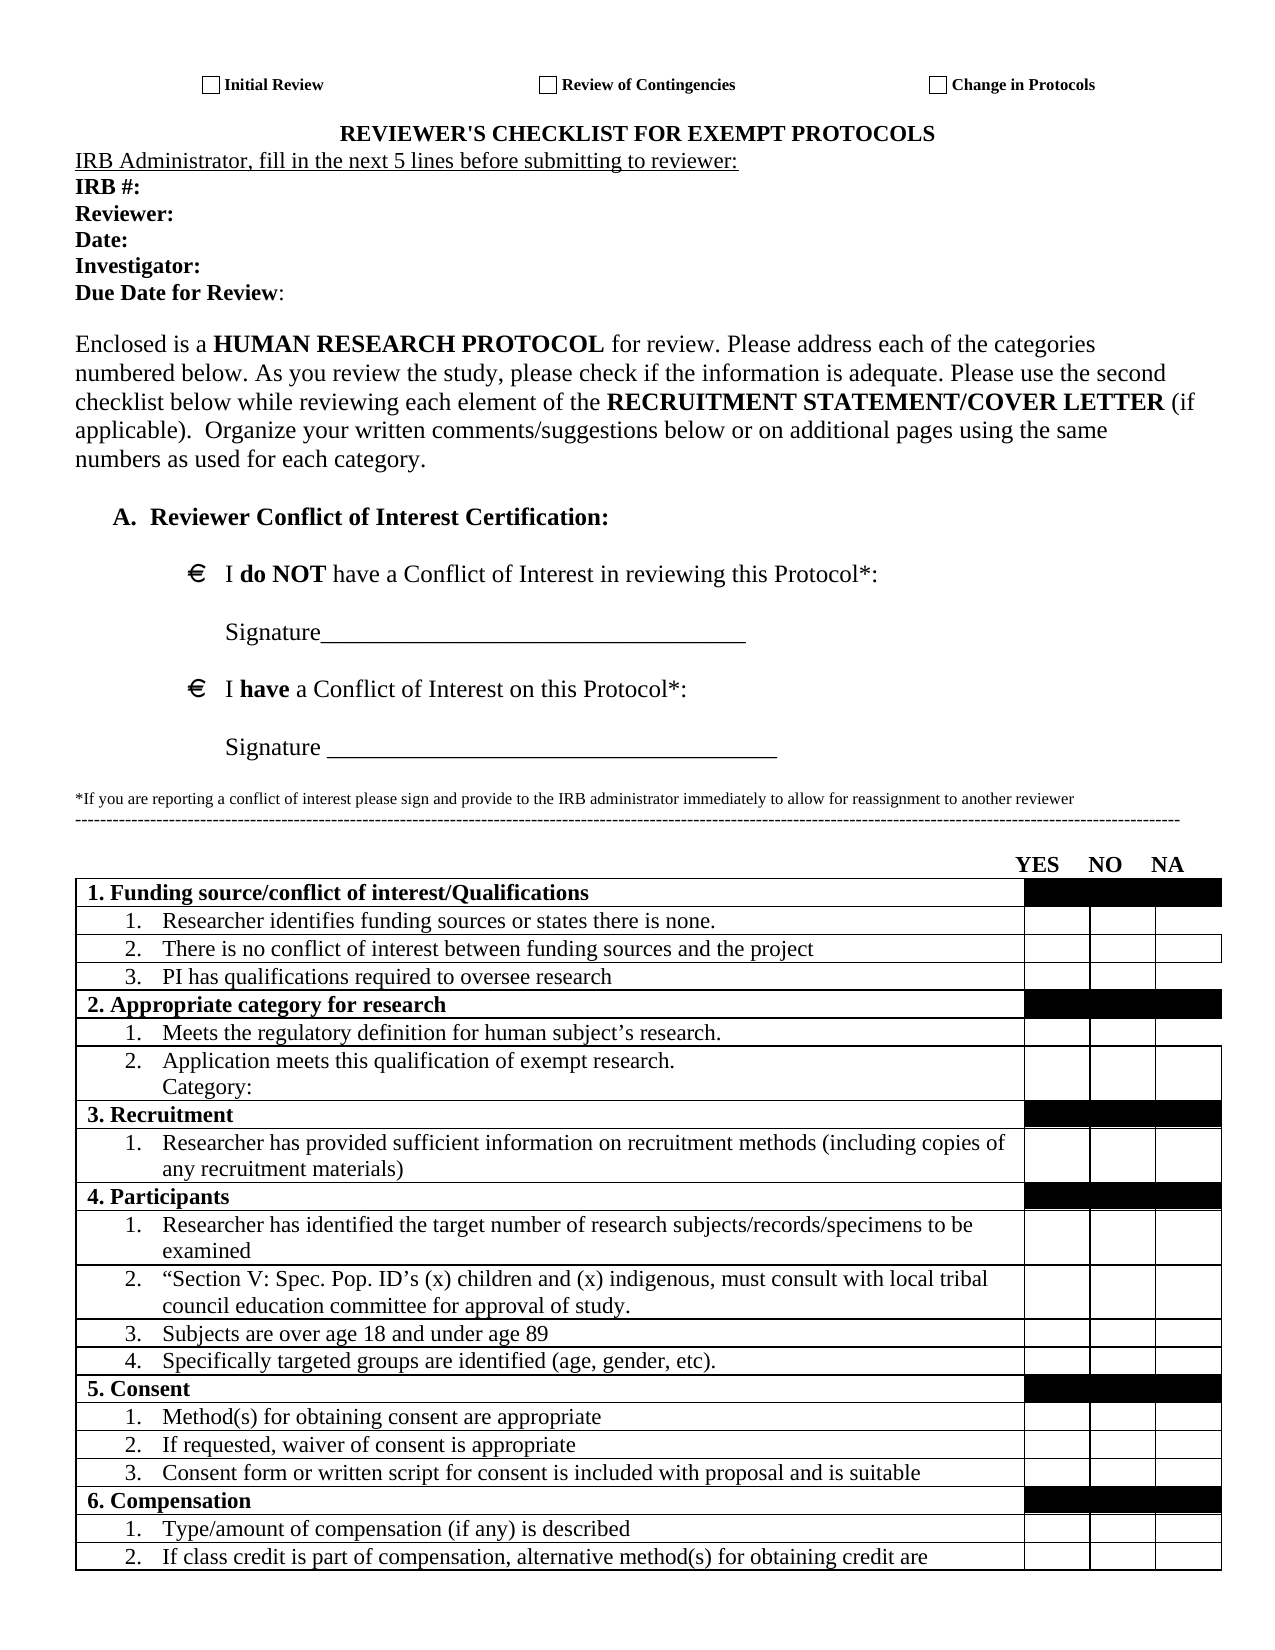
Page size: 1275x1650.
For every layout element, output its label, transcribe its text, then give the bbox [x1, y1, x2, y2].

table_cell [1025, 907, 1089, 933]
table_header Initial Review [75, 75, 449, 94]
table_header [1025, 879, 1089, 906]
table_cell [1025, 1487, 1089, 1513]
table_cell [1156, 1101, 1221, 1127]
table_cell [1025, 1047, 1089, 1099]
table_header [1156, 879, 1221, 906]
table_cell [1156, 1515, 1221, 1541]
table_cell [1025, 1101, 1089, 1127]
table_cell [1025, 1543, 1089, 1569]
table_cell [1091, 935, 1155, 961]
table_cell [1025, 991, 1089, 1017]
table_cell Consent form or written script for consent is included with proposal and is suitable [77, 1459, 1024, 1486]
table_cell [1025, 1266, 1089, 1318]
text --------------------------------------------------------------------------------------------------------------------------------------------------------------------------------- [75, 808, 1200, 830]
table_cell 3. Recruitment [77, 1101, 1024, 1127]
text YES NO NA [75, 851, 1200, 878]
title REVIEWER'S CHECKLIST FOR EXEMPT PROTOCOLS [75, 121, 1200, 147]
table_cell [1025, 1211, 1089, 1264]
table_cell [1091, 1320, 1155, 1346]
table_cell [1156, 1348, 1221, 1374]
table_cell “Section V: Spec. Pop. ID’s (x) children and (x) indigenous, must consult with local tribal council education committee for approval of study. [77, 1266, 1024, 1318]
table_cell [1156, 1047, 1221, 1099]
table_cell [1091, 1266, 1155, 1318]
table_cell [1091, 1515, 1155, 1541]
table_cell Subjects are over age 18 and under age 89 [77, 1320, 1024, 1346]
text Reviewer: [75, 199, 1200, 226]
table_cell [1025, 1376, 1089, 1402]
table_cell [1091, 991, 1155, 1017]
table_cell 4. Participants [77, 1183, 1024, 1209]
table_cell Specifically targeted groups are identified (age, gender, etc). [77, 1348, 1024, 1374]
table_cell [1025, 1019, 1089, 1045]
table_cell [1156, 1211, 1221, 1264]
table_cell [1156, 1431, 1221, 1458]
table_cell [1091, 963, 1155, 989]
table_cell [1156, 991, 1221, 1017]
text IRB Administrator, fill in the next 5 lines before submitting to reviewer: [75, 147, 1200, 173]
table_cell [1091, 907, 1155, 933]
text Signature__________________________________ [225, 617, 1200, 645]
table_cell 2. Appropriate category for research [77, 991, 1024, 1017]
table_cell [1156, 1543, 1221, 1569]
table_cell [1091, 1459, 1155, 1486]
table_cell [1156, 1403, 1221, 1430]
table_cell Researcher has identified the target number of research subjects/records/specimens to be examined [77, 1211, 1024, 1264]
list Reviewer Conflict of Interest Certification: [112, 502, 1200, 530]
table_cell [1091, 1376, 1155, 1402]
table_header 1. Funding source/conflict of interest/Qualifications [77, 879, 1024, 906]
table_cell Type/amount of compensation (if any) is described [77, 1515, 1024, 1541]
text Date: [75, 226, 1200, 252]
table_header Change in Protocols [824, 75, 1199, 94]
table_cell [1156, 1266, 1221, 1318]
table_header Review of Contingencies [450, 75, 824, 94]
table_cell There is no conflict of interest between funding sources and the project [77, 935, 1024, 961]
table_cell Meets the regulatory definition for human subject’s research. [77, 1019, 1024, 1045]
table_cell [1025, 935, 1089, 961]
table_cell [1091, 1019, 1155, 1045]
table_cell [1025, 1515, 1089, 1541]
table_cell [1156, 1459, 1221, 1486]
table_cell Application meets this qualification of exempt research. Category: [77, 1047, 1024, 1099]
table_cell [1091, 1403, 1155, 1430]
table_cell [1156, 935, 1221, 961]
table_cell [1156, 1376, 1221, 1402]
table_cell [1091, 1487, 1155, 1513]
table_cell [1091, 1129, 1155, 1182]
list Signature ____________________________________ [225, 732, 1200, 760]
table_cell [1091, 1348, 1155, 1374]
table_cell [1025, 1459, 1089, 1486]
table_cell [1091, 1101, 1155, 1127]
table_cell [1025, 1320, 1089, 1346]
table_cell [1025, 1403, 1089, 1430]
table_cell Researcher identifies funding sources or states there is none. [77, 907, 1024, 933]
text Investigator: [75, 252, 1200, 279]
table_cell [1025, 1183, 1089, 1209]
table_cell [1156, 1487, 1221, 1513]
text *If you are reporting a conflict of interest please sign and provide to the IRB administrator immediately to allow for reassignment to another reviewer [75, 789, 1200, 808]
table_cell [1025, 1431, 1089, 1458]
table_cell [1156, 1320, 1221, 1346]
table_cell [1091, 1543, 1155, 1569]
table_cell [1156, 1183, 1221, 1209]
table_cell Method(s) for obtaining consent are appropriate [77, 1403, 1024, 1430]
table_cell Researcher has provided sufficient information on recruitment methods (including copies of any recruitment materials) [77, 1129, 1024, 1182]
table_cell [1025, 1129, 1089, 1182]
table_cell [77, 1543, 1024, 1569]
table_cell PI has qualifications required to oversee research [77, 963, 1024, 989]
table_cell [1025, 1348, 1089, 1374]
table_cell If requested, waiver of consent is appropriate [77, 1431, 1024, 1458]
table_cell [1091, 1183, 1155, 1209]
table_header [1091, 879, 1155, 906]
text Enclosed is a HUMAN RESEARCH PROTOCOL for review. Please address each of the categories numbered below. As you review the study, please check if the information is adequate. Please use the second checklist below while reviewing each element of the RECRUITMENT STATEMENT/COVER LETTER (if applicable). Organize your written comments/suggestions below or on additional pages using the same numbers as used for each category. [75, 329, 1200, 473]
table_cell [1025, 963, 1089, 989]
list I have a Conflict of Interest on this Protocol*: [187, 674, 1200, 703]
table_cell [1156, 1129, 1221, 1182]
text Due Date for Review: [75, 279, 1200, 305]
text IRB #: [75, 173, 1200, 199]
table_cell [1091, 1211, 1155, 1264]
list I do NOT have a Conflict of Interest in reviewing this Protocol*: [187, 559, 1200, 588]
table_cell 5. Consent [77, 1376, 1024, 1402]
table_cell [1091, 1431, 1155, 1458]
table_cell [1091, 1047, 1155, 1099]
table_cell 6. Compensation [77, 1487, 1024, 1513]
